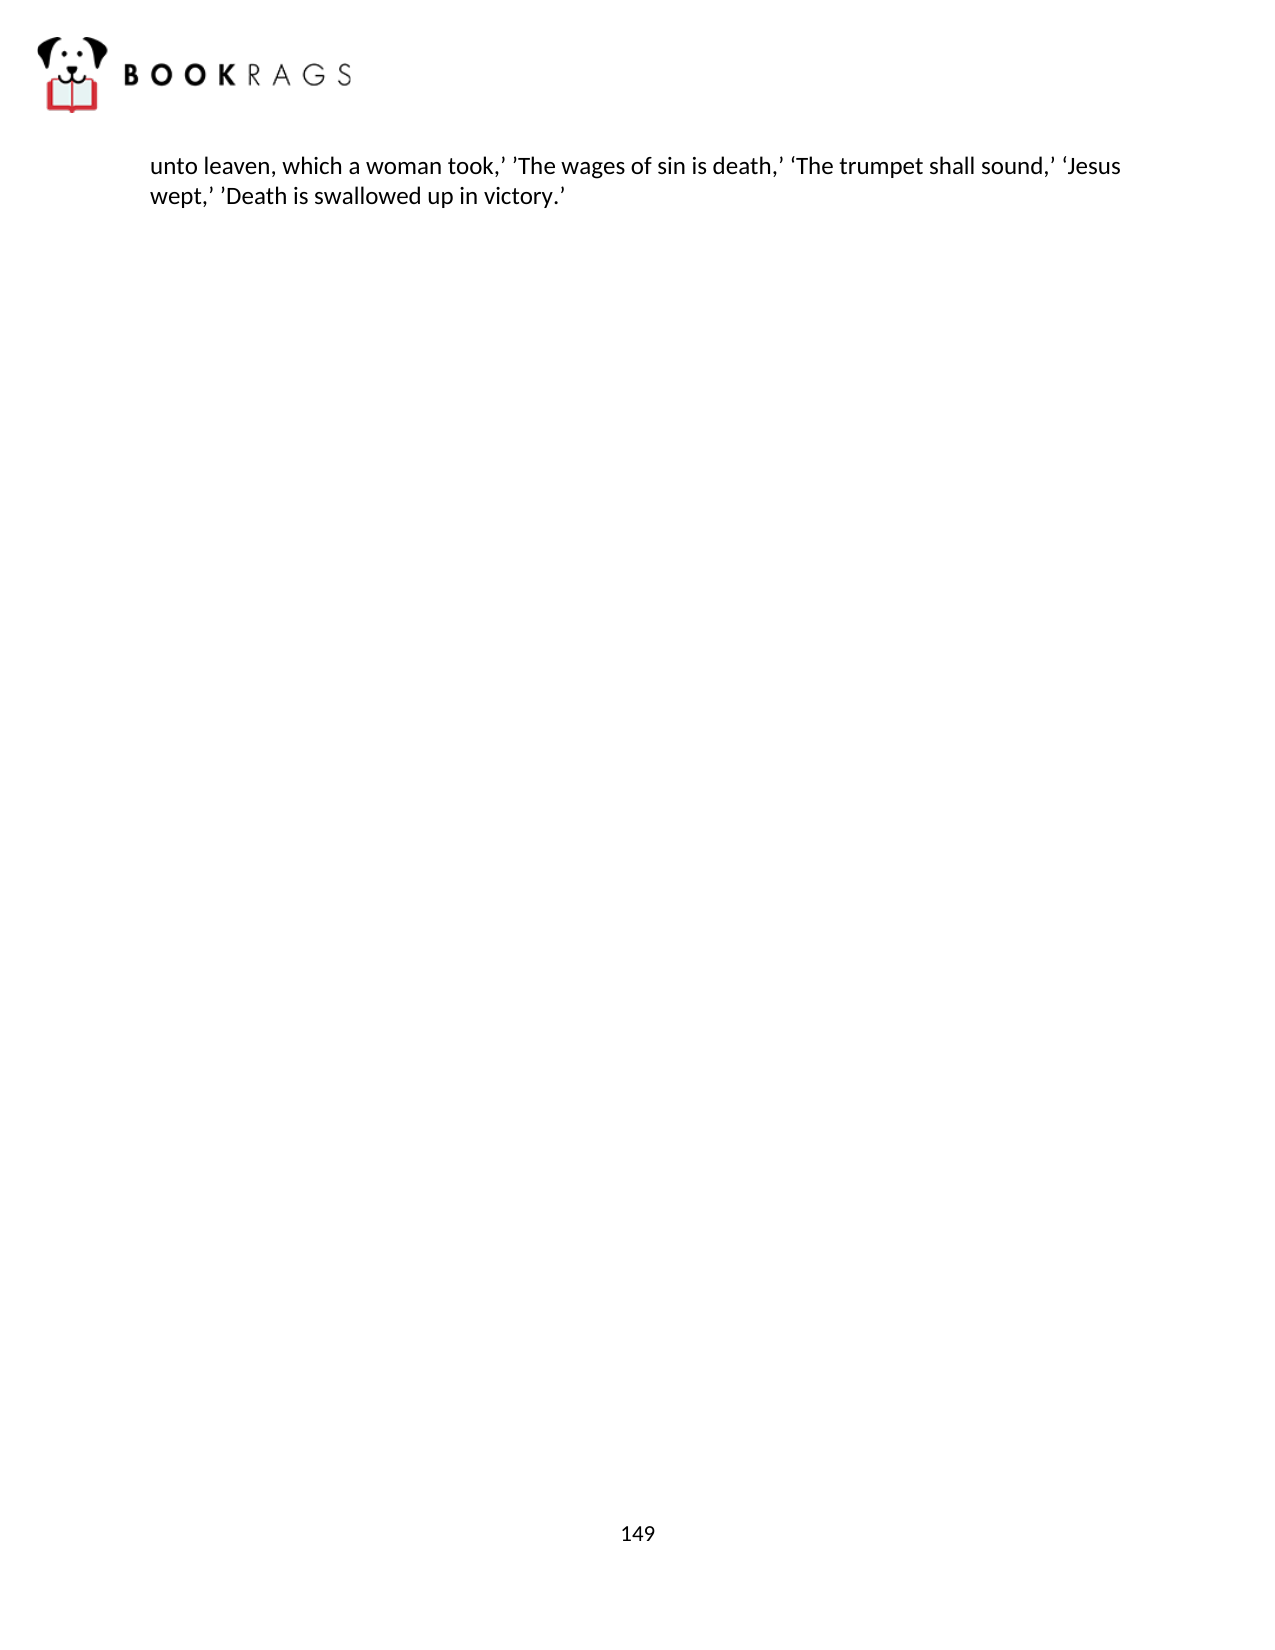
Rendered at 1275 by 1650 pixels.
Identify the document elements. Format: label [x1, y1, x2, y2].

picture [37, 37, 351, 113]
text [150, 150, 1125, 211]
